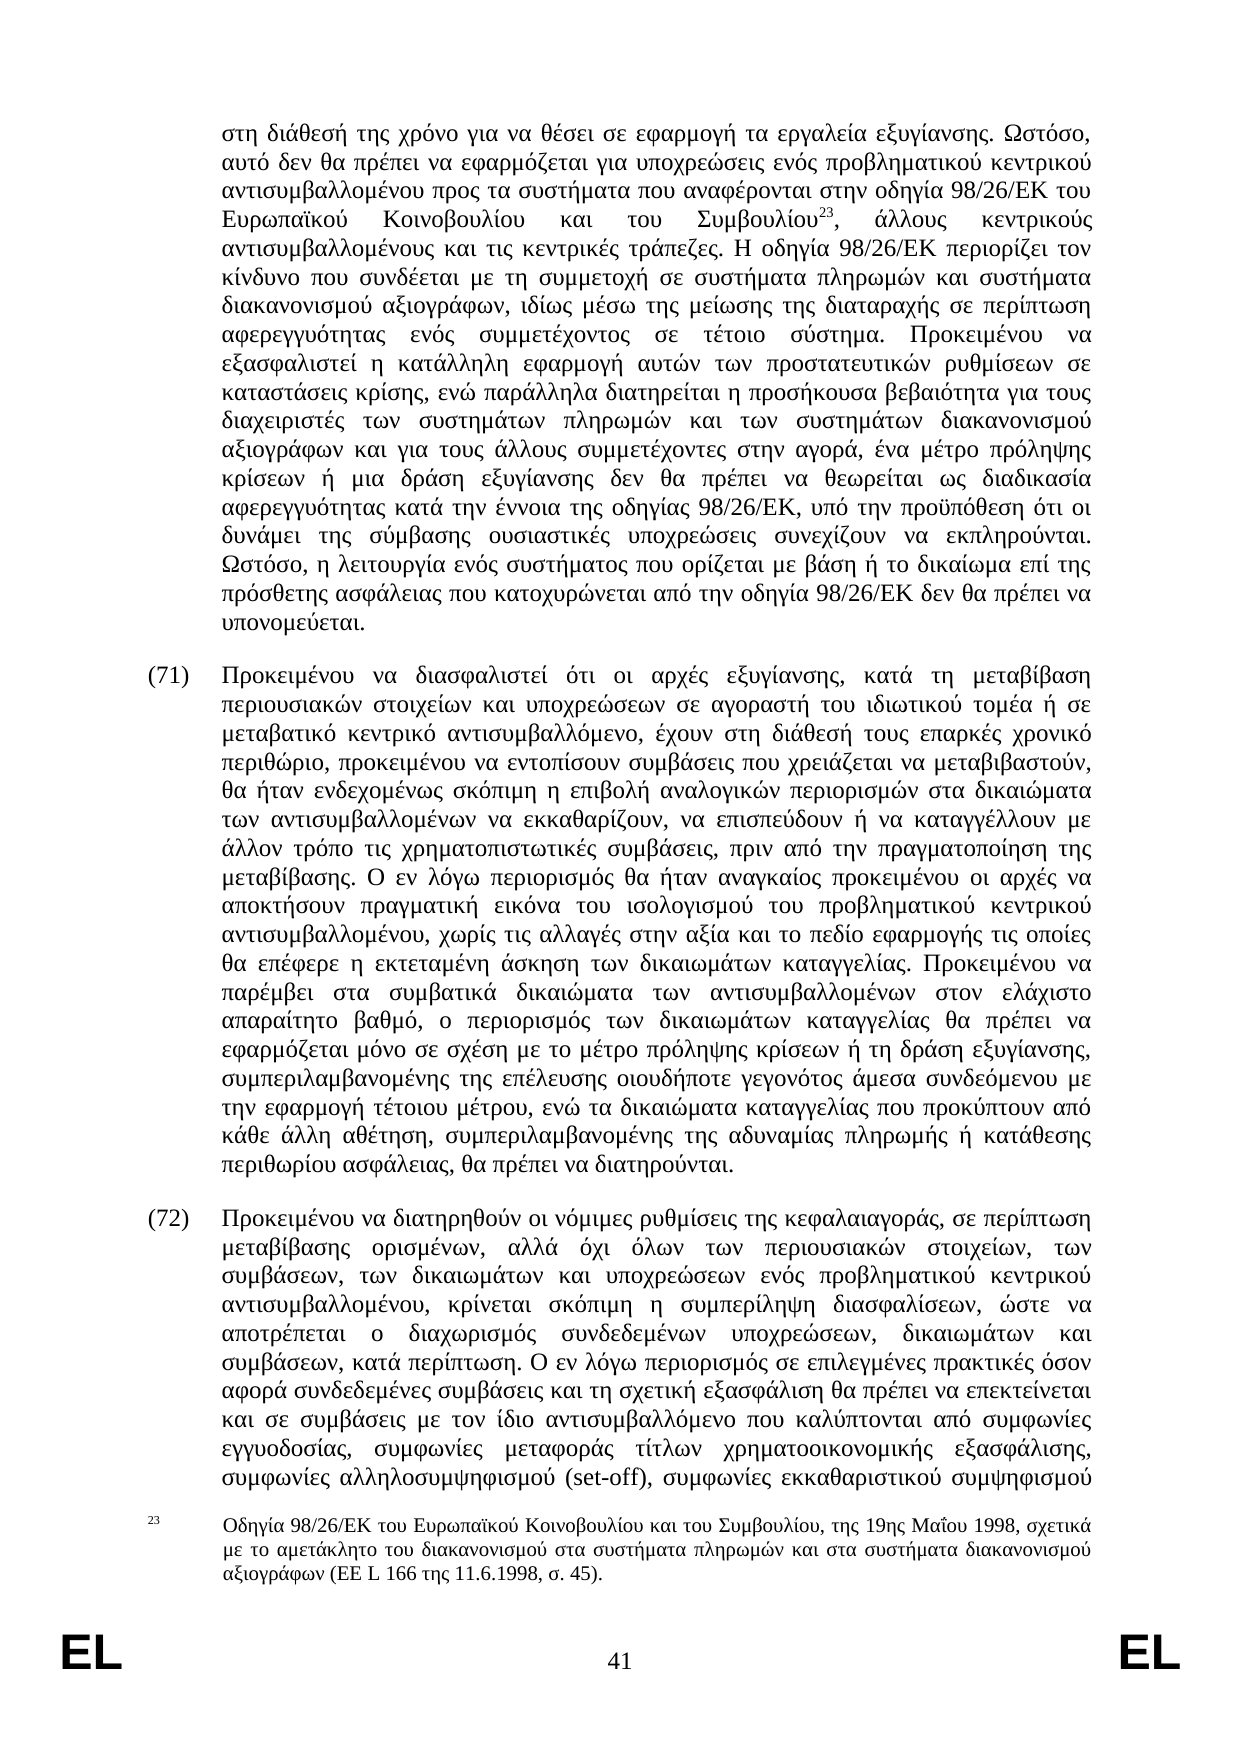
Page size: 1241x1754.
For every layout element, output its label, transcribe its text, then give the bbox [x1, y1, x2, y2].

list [148, 1203, 1093, 1491]
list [148, 118, 1093, 636]
list Προκειμένου να διασφαλιστεί ότι οι αρχές εξυγίανσης, κατά τη μεταβίβαση περιουσιακών στοιχείων και υποχρεώσεων σε αγοραστή του ιδιωτικού τομέα ή σε μεταβατικό κεντρικό αντισυμβαλλόμενο, έχουν στη διάθεσή τους επαρκές χρονικό περιθώριο, προκειμένου να εντοπίσουν συμβάσεις που χρειάζεται να μεταβιβαστούν, θα ήταν ενδεχομένως σκόπιμη η επιβολή αναλογικών περιορισμών στα δικαιώματα των αντισυμβαλλομένων να εκκαθαρίζουν, να επισπεύδουν ή να καταγγέλλουν με άλλον τρόπο τις χρηματοπιστωτικές συμβάσεις, πριν από την πραγματοποίηση της μεταβίβασης. Ο εν λόγω περιορισμός θα ήταν αναγκαίος προκειμένου οι αρχές να αποκτήσουν πραγματική εικόνα του ισολογισμού του προβληματικού κεντρικού αντισυμβαλλομένου, χωρίς τις αλλαγές στην αξία και το πεδίο εφαρμογής τις οποίες θα επέφερε η εκτεταμένη άσκηση των δικαιωμάτων καταγγελίας. Προκειμένου να παρέμβει στα συμβατικά δικαιώματα των αντισυμβαλλομένων στον ελάχιστο απαραίτητο βαθμό, ο περιορισμός των δικαιωμάτων καταγγελίας θα πρέπει να εφαρμόζεται μόνο σε σχέση με το μέτρο πρόληψης κρίσεων ή τη δράση εξυγίανσης, συμπεριλαμβανομένης της επέλευσης οιουδήποτε γεγονότος άμεσα συνδεόμενου με την εφαρμογή τέτοιου μέτρου, ενώ τα δικαιώματα καταγγελίας που προκύπτουν από κάθε άλλη αθέτηση, συμπεριλαμβανομένης της αδυναμίας πληρωμής ή κατάθεσης περιθωρίου ασφάλειας, θα πρέπει να διατηρούνται. [148, 661, 1093, 1178]
